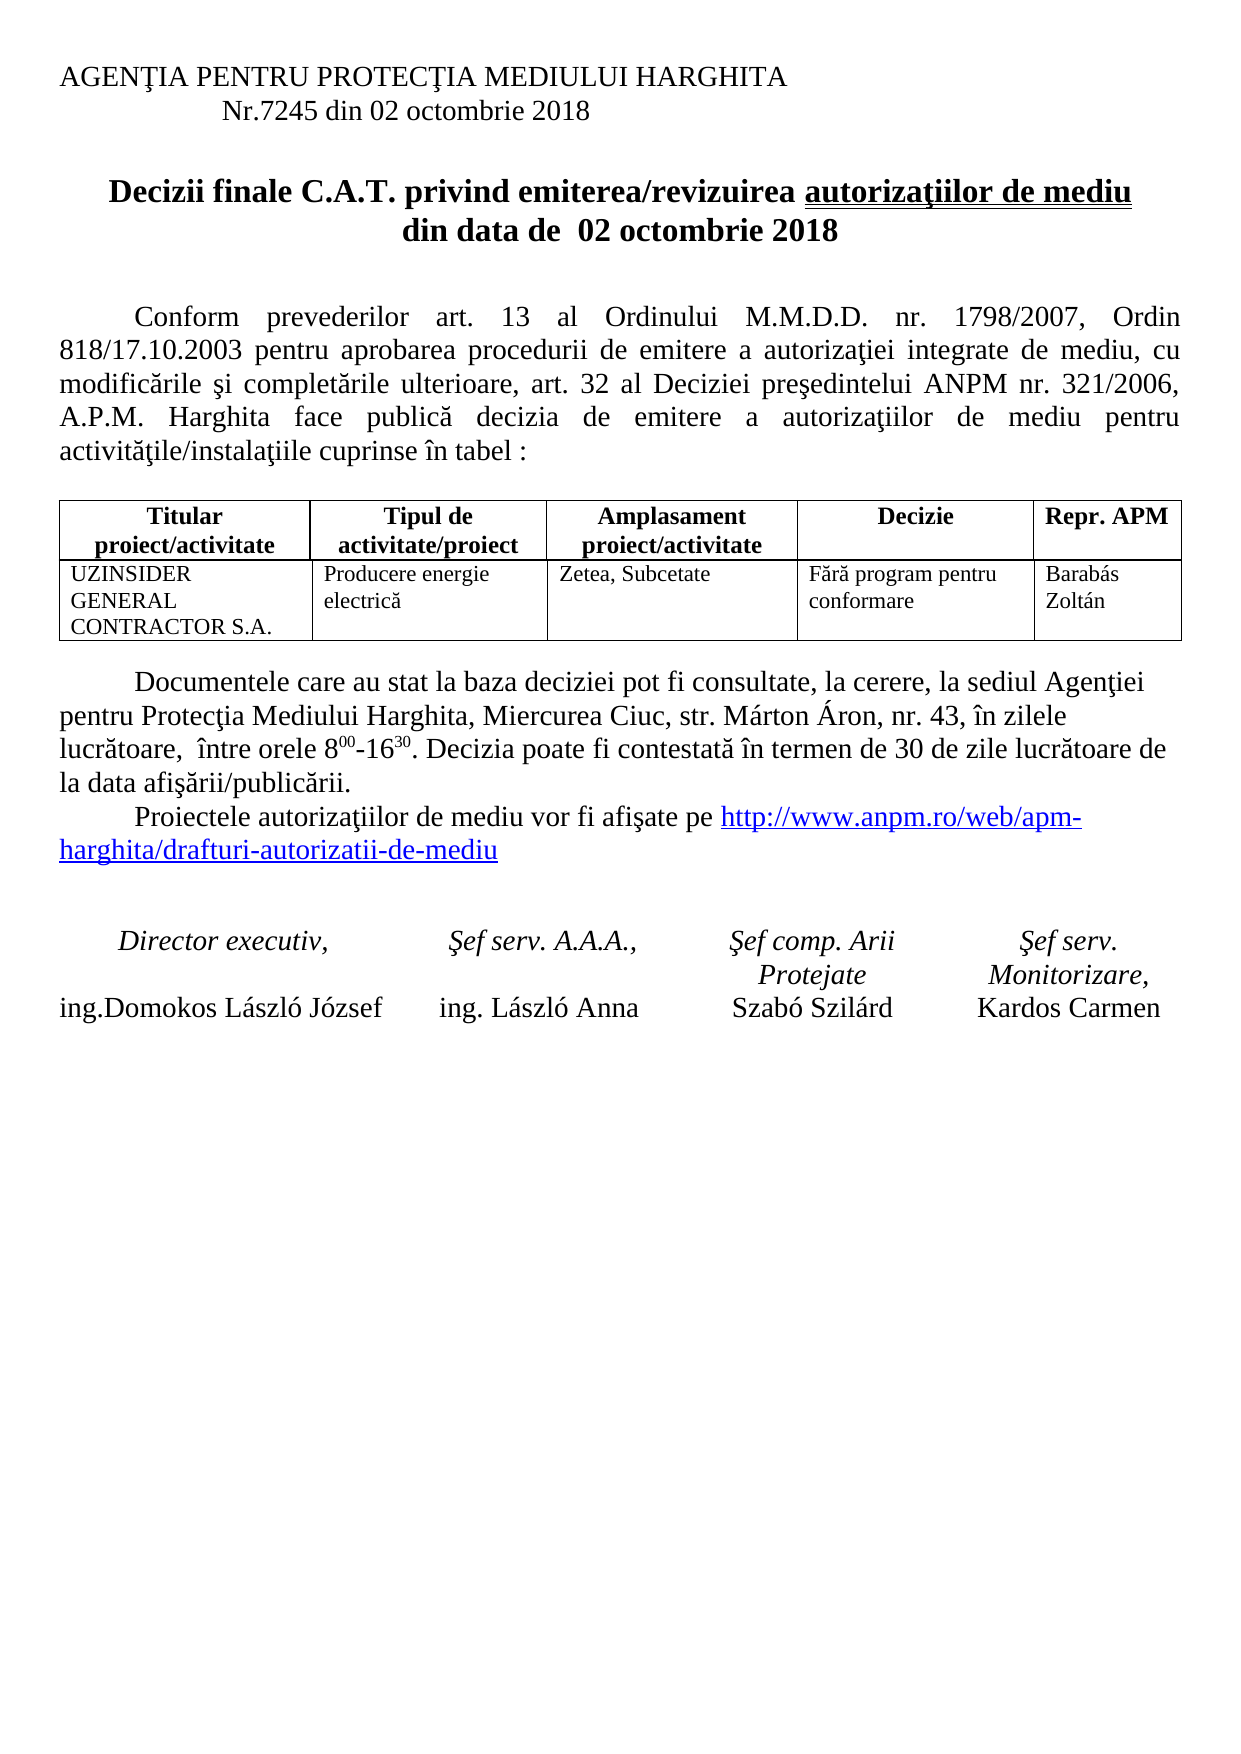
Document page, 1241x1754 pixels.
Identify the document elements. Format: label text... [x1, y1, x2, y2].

table_header Repr. APM [1034, 501, 1181, 558]
table_header Amplasament proiect/activitate [547, 501, 797, 558]
table_cell Szabó Szilárd [679, 990, 945, 1024]
table_header Decizie [798, 501, 1033, 558]
table_cell ing.Domokos László József [48, 990, 399, 1024]
table_header Şef comp. Arii Protejate [679, 923, 945, 990]
text Conform prevederilor art. 13 al Ordinului M.M.D.D. nr. 1798/2007, Ordin 818/17.10.2003 pentru aprobarea procedurii de emitere a autorizaţiei integrate de mediu, cu modificările şi completările ulterioare, art. 32 al Deciziei preşedintelui ANPM nr. 321/2006, A.P.M. Harghita face publică decizia de emitere a autorizaţiilor de mediu pentru activităţile/instalaţiile cuprinse în tabel : [59, 299, 1181, 466]
table_header Barabás Zoltán [1035, 561, 1181, 639]
text din data de 02 octombrie 2018 [59, 210, 1181, 248]
table_header Tipul de activitate/proiect [311, 501, 546, 558]
text AGENŢIA PENTRU PROTECŢIA MEDIULUI HARGHITA [59, 59, 1181, 93]
table_header Şef serv. A.A.A., [399, 923, 679, 990]
table_header Fără program pentru conformare [798, 561, 1034, 639]
text Documentele care au stat la baza deciziei pot fi consultate, la cerere, la sediul Agenţiei pentru Protecţia Mediului Harghita, Miercurea Ciuc, str. Márton Áron, nr. 43, în zilele lucrătoare, între orele 800-1630. Decizia poate fi contestată în termen de 30 de zile lucrătoare de la data afişării/publicării. [59, 664, 1181, 799]
table_header Titular proiect/activitate [60, 501, 309, 558]
text Nr.7245 din 02 octombrie 2018 [59, 93, 1181, 126]
table_header Director executiv, [48, 923, 399, 990]
table_header Zetea, Subcetate [548, 561, 797, 639]
table_cell Kardos Carmen [945, 990, 1192, 1024]
table_cell ing. László Anna [399, 990, 679, 1024]
table_header UZINSIDER GENERAL CONTRACTOR S.A. [60, 561, 312, 639]
table_header Şef serv. Monitorizare, [945, 923, 1192, 990]
text Proiectele autorizaţiilor de mediu vor fi afişate pe http://www.anpm.ro/web/apm-harghita/drafturi-autorizatii-de-mediu [59, 799, 1181, 866]
table_header Producere energie electrică [313, 561, 547, 639]
text Decizii finale C.A.T. privind emiterea/revizuirea autorizaţiilor de mediu [59, 172, 1181, 210]
